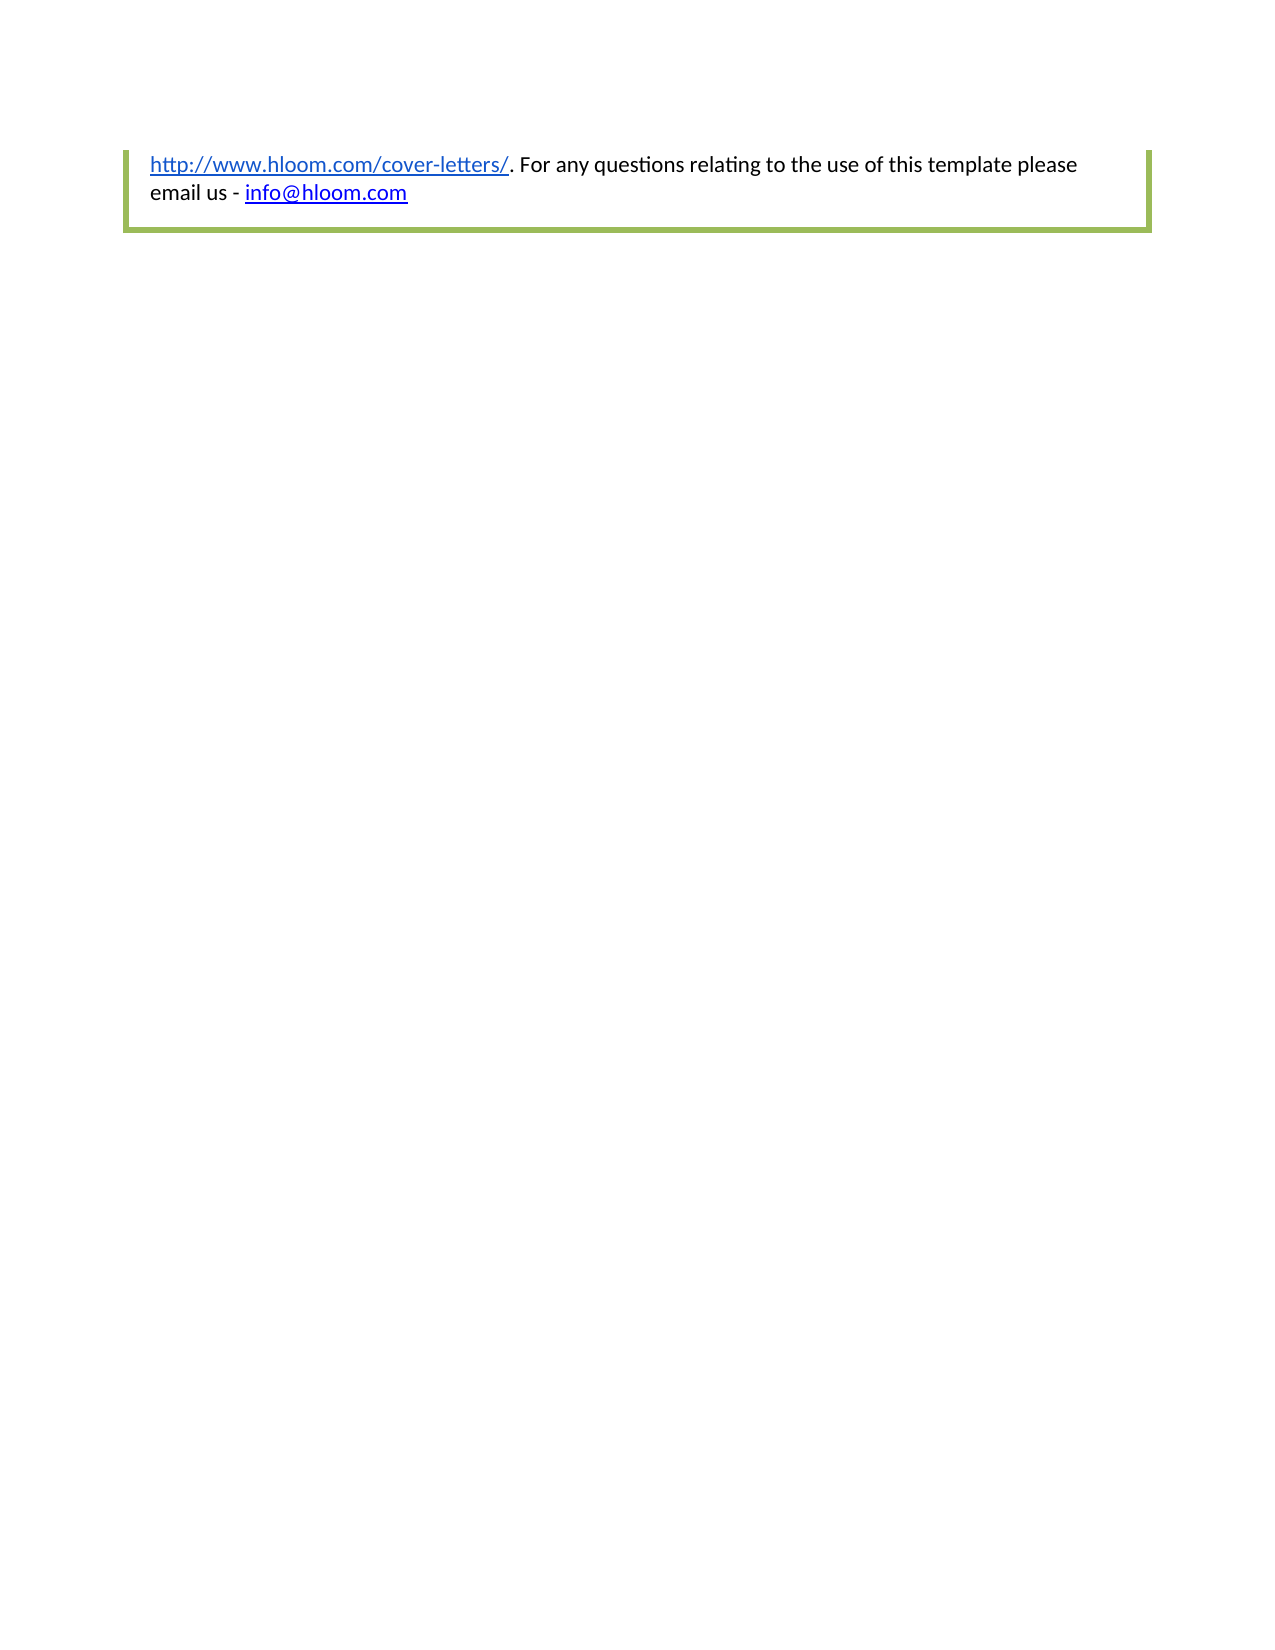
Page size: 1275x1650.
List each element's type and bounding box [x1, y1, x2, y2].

text [129, 150, 1146, 227]
